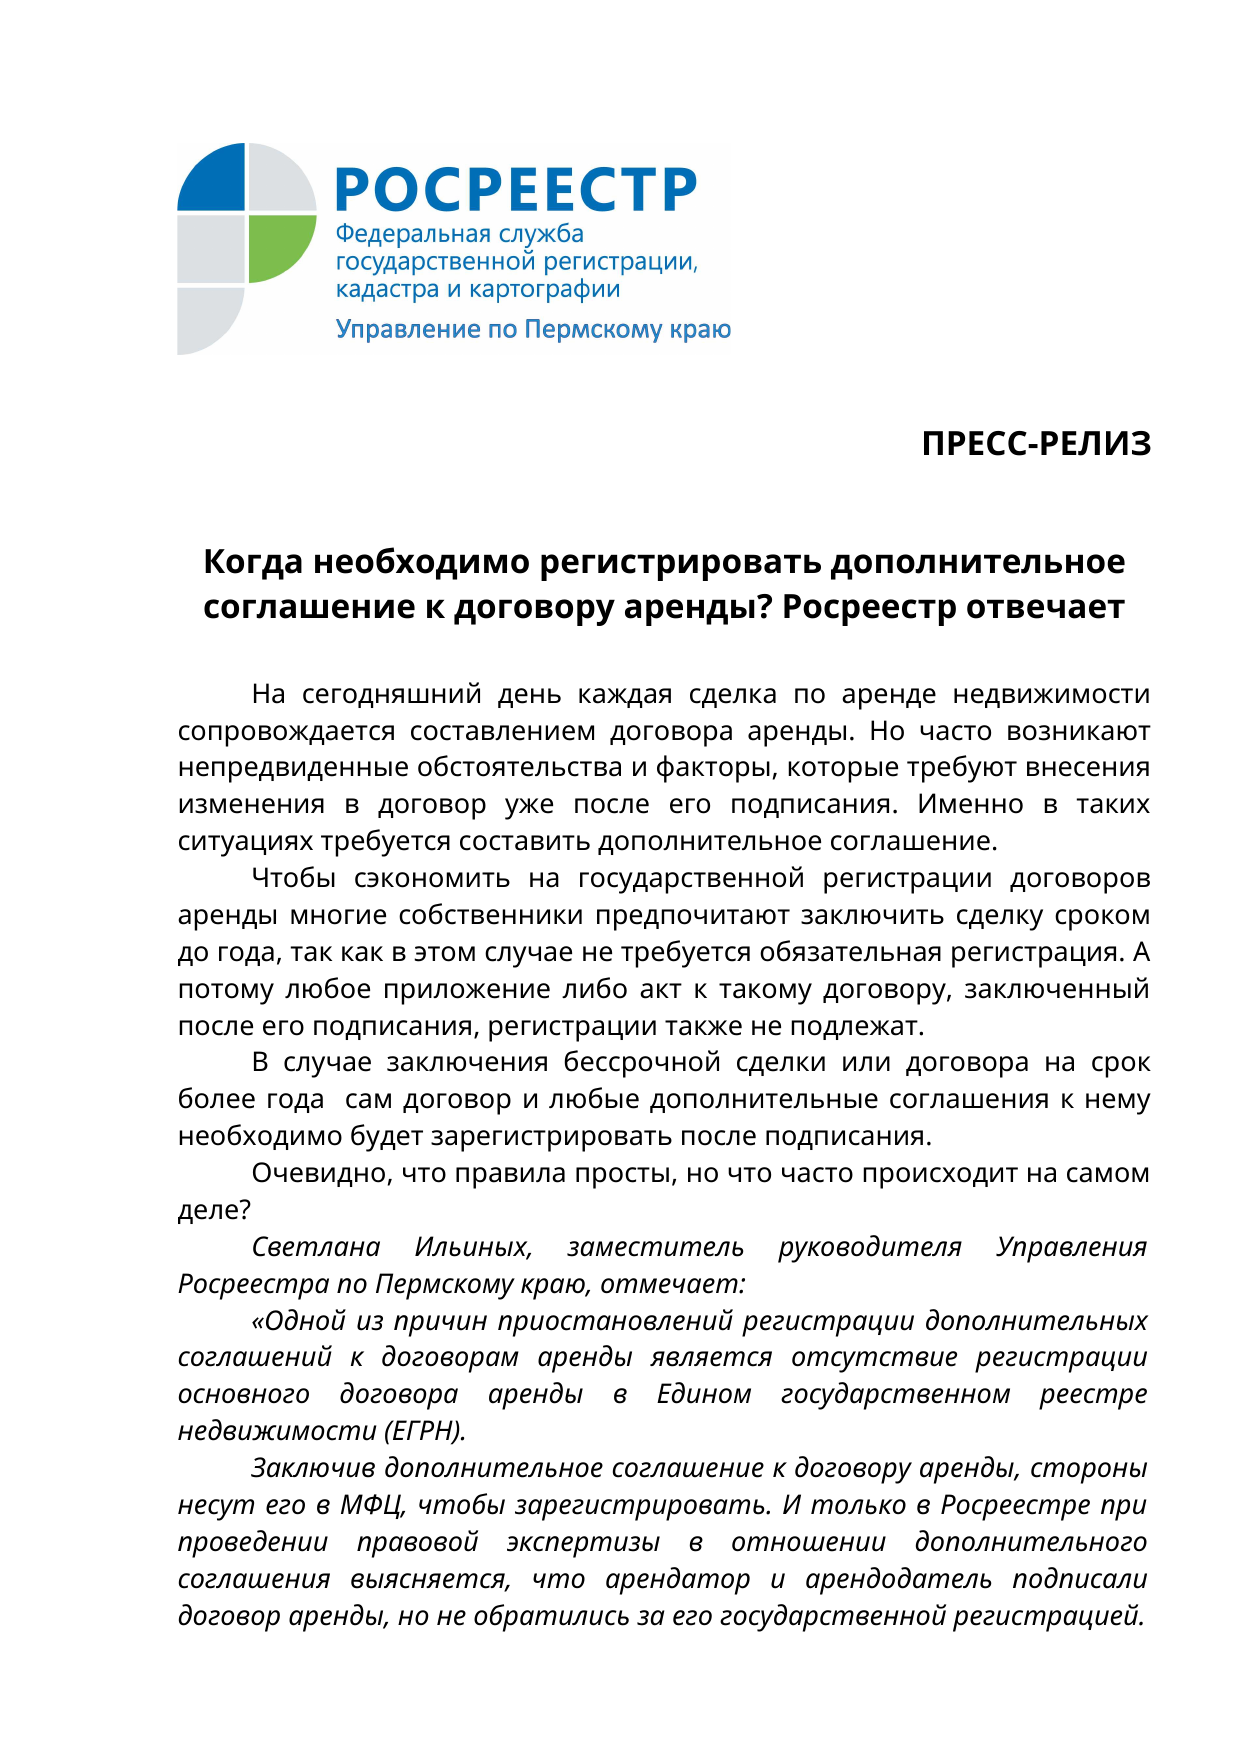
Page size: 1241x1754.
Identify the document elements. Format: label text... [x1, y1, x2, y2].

text Заключив дополнительное соглашение к договору аренды, стороны несут его в МФЦ, чтобы зарегистрировать. И только в Росреестре при проведении правовой экспертизы в отношении дополнительного соглашения выясняется, что арендатор и арендодатель подписали договор аренды, но не обратились за его государственной регистрацией. [177, 1448, 1152, 1633]
text Очевидно, что правила просты, но что часто происходит на самом деле? [177, 1153, 1152, 1227]
text Чтобы сэкономить на государственной регистрации договоров аренды многие собственники предпочитают заключить сделку сроком до года, так как в этом случае не требуется обязательная регистрация. А потому любое приложение либо акт к такому договору, заключенный после его подписания, регистрации также не подлежат. [177, 858, 1152, 1043]
text В случае заключения бессрочной сделки или договора на срок более года сам договор и любые дополнительные соглашения к нему необходимо будет зарегистрировать после подписания. [177, 1043, 1152, 1153]
text «Одной из причин приостановлений регистрации дополнительных соглашений к договорам аренды является отсутствие регистрации основного договора аренды в Едином государственном реестре недвижимости (ЕГРН). [177, 1301, 1152, 1448]
text Светлана Ильиных, заместитель руководителя Управления Росреестра по Пермскому краю, отмечает: [177, 1227, 1152, 1301]
text ПРЕСС-РЕЛИЗ [177, 419, 1152, 465]
picture [177, 143, 731, 355]
text На сегодняшний день каждая сделка по аренде недвижимости сопровождается составлением договора аренды. Но часто возникают непредвиденные обстоятельства и факторы, которые требуют внесения изменения в договор уже после его подписания. Именно в таких ситуациях требуется составить дополнительное соглашение. [177, 674, 1152, 858]
text Когда необходимо регистрировать дополнительное соглашение к договору аренды? Росреестр отвечает [177, 538, 1152, 629]
